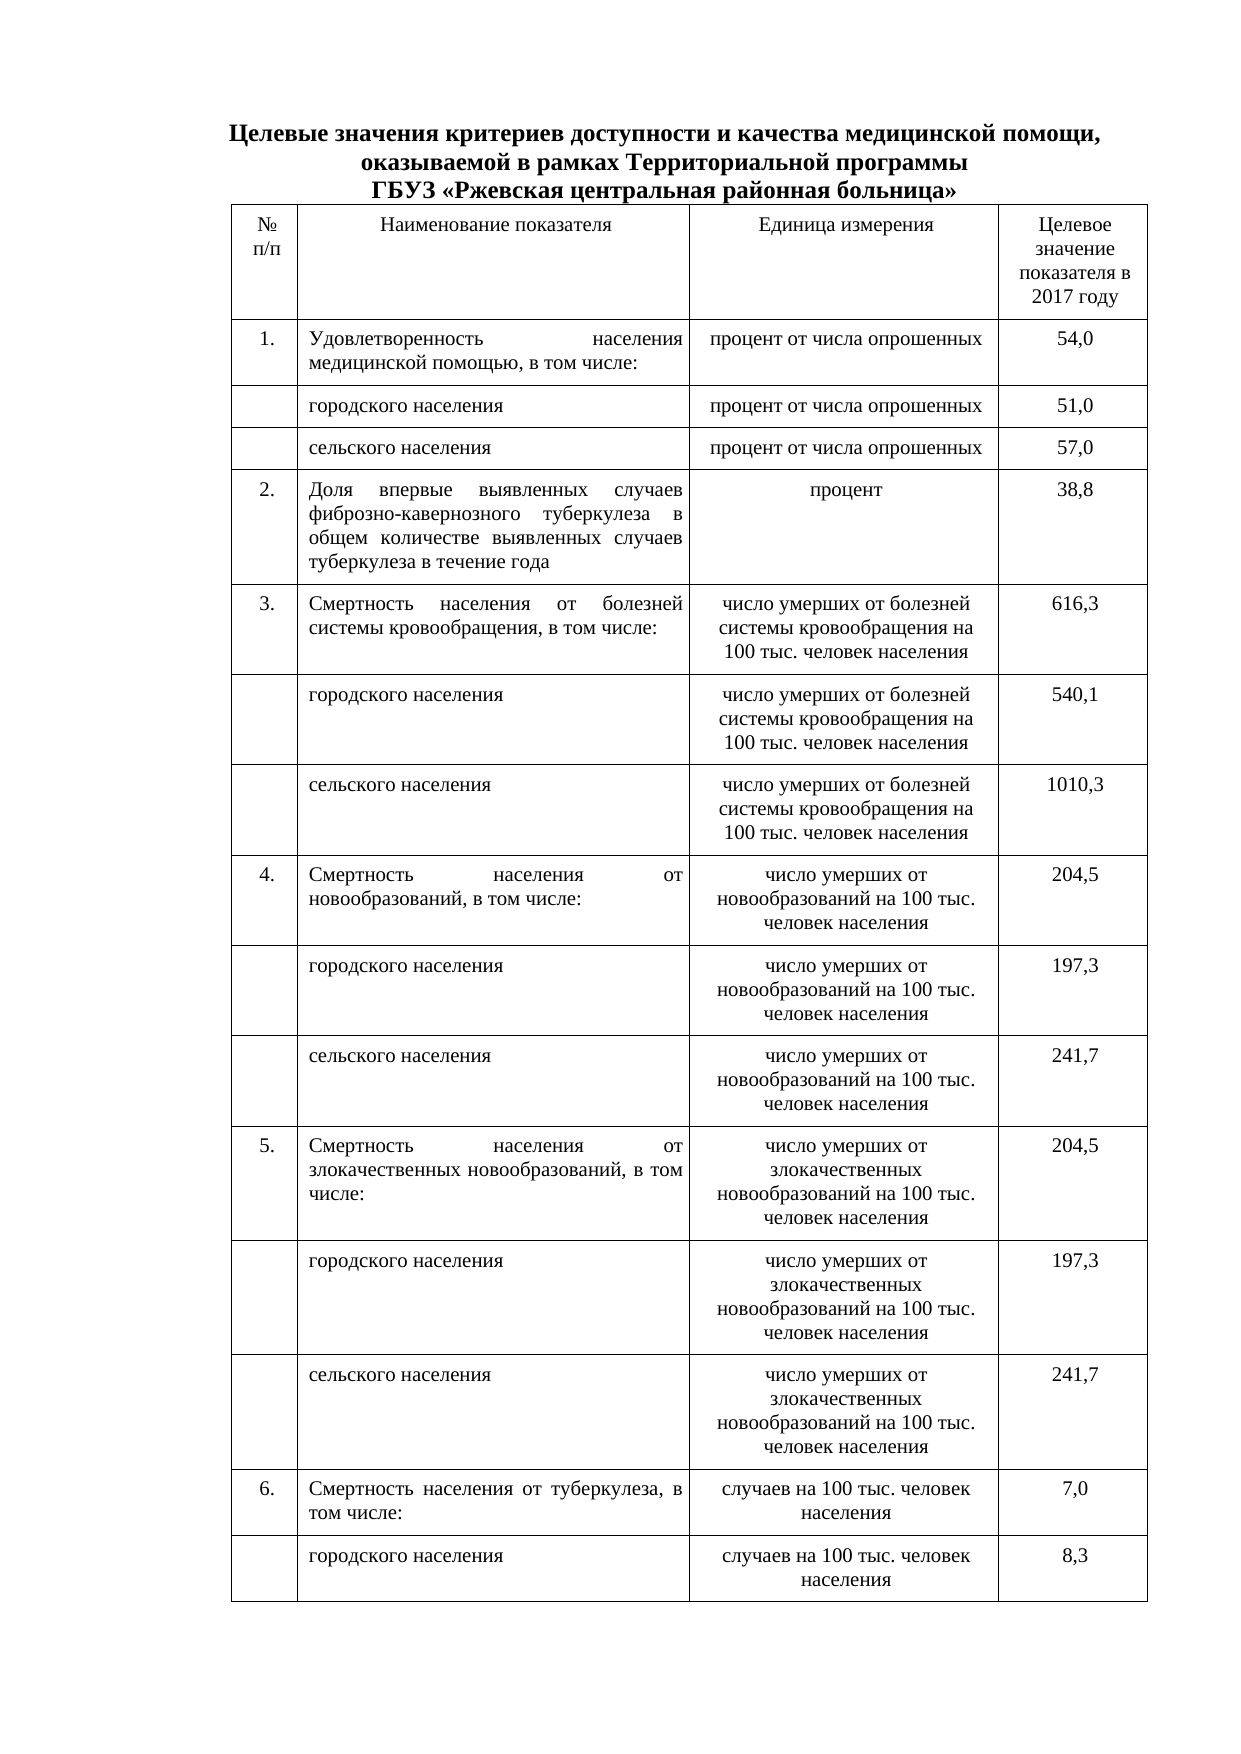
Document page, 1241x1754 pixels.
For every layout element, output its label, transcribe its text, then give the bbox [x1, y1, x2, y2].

table_cell [232, 1355, 297, 1469]
table_cell городского населения [298, 1536, 689, 1601]
table_cell 8,3 [999, 1536, 1147, 1601]
table_cell 1. [232, 320, 297, 385]
table_cell городского населения [298, 675, 689, 764]
table_cell процент [690, 470, 998, 584]
table_cell [232, 675, 297, 764]
table_cell [232, 765, 297, 855]
table_cell 57,0 [999, 428, 1147, 469]
table_cell число умерших от новообразований на 100 тыс. человек населения [690, 946, 998, 1035]
table_cell процент от числа опрошенных [690, 386, 998, 427]
table_cell 7,0 [999, 1470, 1147, 1535]
table_cell число умерших от болезней системы кровообращения на 100 тыс. человек населения [690, 585, 998, 674]
table_cell Смертность населения от туберкулеза, в том числе: [298, 1470, 689, 1535]
table_cell 4. [232, 856, 297, 945]
table_header Целевое значение показателя в 2017 году [999, 205, 1147, 319]
text ГБУЗ «Ржевская центральная районная больница» [177, 176, 1152, 204]
table_cell сельского населения [298, 765, 689, 855]
table_cell 54,0 [999, 320, 1147, 385]
table_cell [232, 386, 297, 427]
table_cell число умерших от болезней системы кровообращения на 100 тыс. человек населения [690, 675, 998, 764]
table_cell случаев на 100 тыс. человек населения [690, 1470, 998, 1535]
table_cell 241,7 [999, 1036, 1147, 1126]
table_header № п/п [232, 205, 297, 319]
table_cell сельского населения [298, 1036, 689, 1126]
table_cell 2. [232, 470, 297, 584]
table_cell городского населения [298, 946, 689, 1035]
table_cell процент от числа опрошенных [690, 320, 998, 385]
table_cell Смертность населения от болезней системы кровообращения, в том числе: [298, 585, 689, 674]
table_cell число умерших от болезней системы кровообращения на 100 тыс. человек населения [690, 765, 998, 855]
table_cell [232, 1241, 297, 1354]
table_cell 38,8 [999, 470, 1147, 584]
table_cell 241,7 [999, 1355, 1147, 1469]
table_cell городского населения [298, 1241, 689, 1354]
table_cell 204,5 [999, 856, 1147, 945]
table_cell число умерших от новообразований на 100 тыс. человек населения [690, 1036, 998, 1126]
table_header Наименование показателя [298, 205, 689, 319]
table_cell число умерших от злокачественных новообразований на 100 тыс. человек населения [690, 1241, 998, 1354]
table_cell Смертность населения от новообразований, в том числе: [298, 856, 689, 945]
text оказываемой в рамках Территориальной программы [177, 147, 1152, 176]
table_header Единица измерения [690, 205, 998, 319]
table_cell [232, 428, 297, 469]
table_cell сельского населения [298, 1355, 689, 1469]
table_cell 1010,3 [999, 765, 1147, 855]
text Целевые значения критериев доступности и качества медицинской помощи, [177, 118, 1152, 147]
table_cell число умерших от злокачественных новообразований на 100 тыс. человек населения [690, 1127, 998, 1240]
table_cell городского населения [298, 386, 689, 427]
table_cell Доля впервые выявленных случаев фиброзно-кавернозного туберкулеза в общем количестве выявленных случаев туберкулеза в течение года [298, 470, 689, 584]
table_cell 197,3 [999, 946, 1147, 1035]
table_cell 3. [232, 585, 297, 674]
table_cell 616,3 [999, 585, 1147, 674]
table_cell процент от числа опрошенных [690, 428, 998, 469]
table_cell 51,0 [999, 386, 1147, 427]
table_cell 197,3 [999, 1241, 1147, 1354]
table_cell Удовлетворенность населения медицинской помощью, в том числе: [298, 320, 689, 385]
table_cell [232, 1036, 297, 1126]
table_cell число умерших от новообразований на 100 тыс. человек населения [690, 856, 998, 945]
table_cell 5. [232, 1127, 297, 1240]
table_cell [690, 1536, 998, 1601]
table_cell сельского населения [298, 428, 689, 469]
table_cell [232, 1536, 297, 1601]
table_cell 204,5 [999, 1127, 1147, 1240]
table_cell 540,1 [999, 675, 1147, 764]
table_cell число умерших от злокачественных новообразований на 100 тыс. человек населения [690, 1355, 998, 1469]
table_cell Смертность населения от злокачественных новообразований, в том числе: [298, 1127, 689, 1240]
table_cell [232, 946, 297, 1035]
table_cell 6. [232, 1470, 297, 1535]
